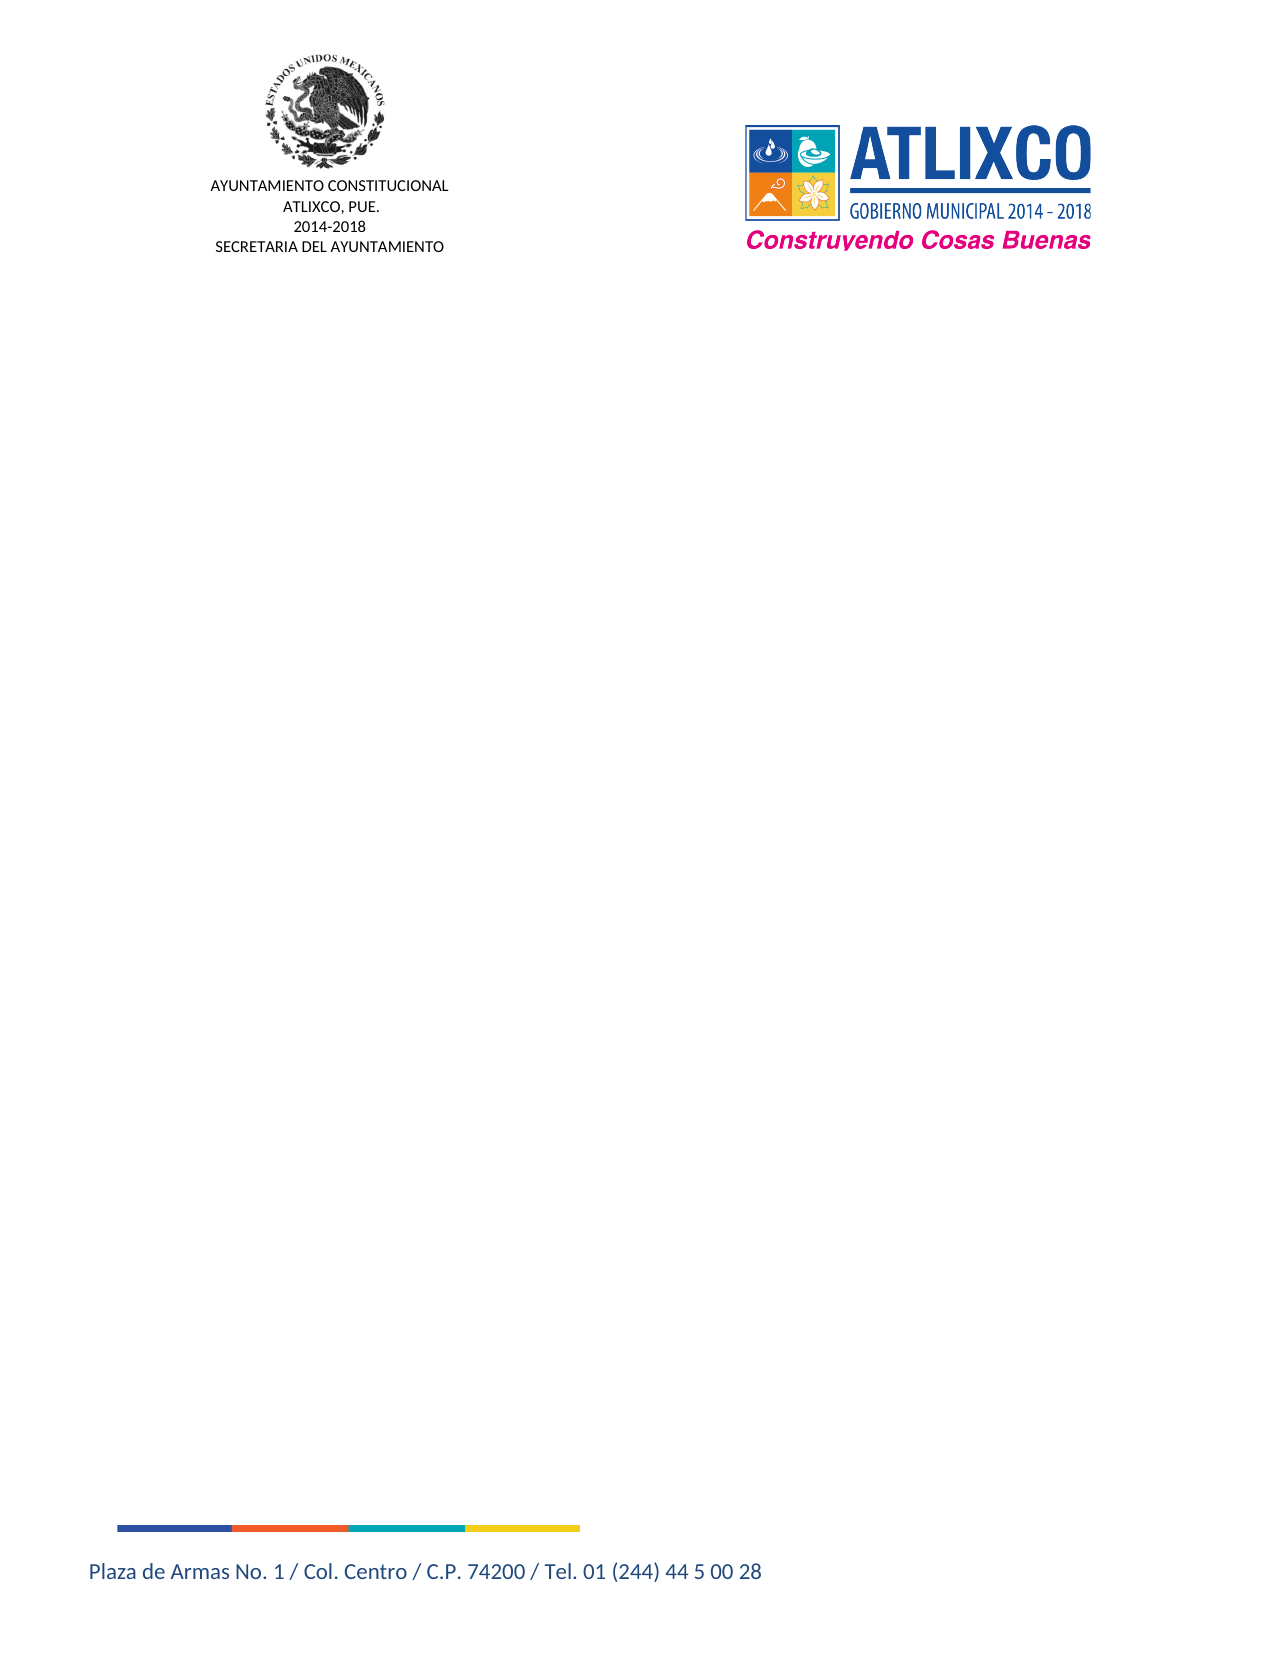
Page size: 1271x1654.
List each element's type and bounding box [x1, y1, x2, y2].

picture [745, 125, 1091, 250]
picture [255, 44, 395, 176]
picture [117, 1525, 580, 1532]
